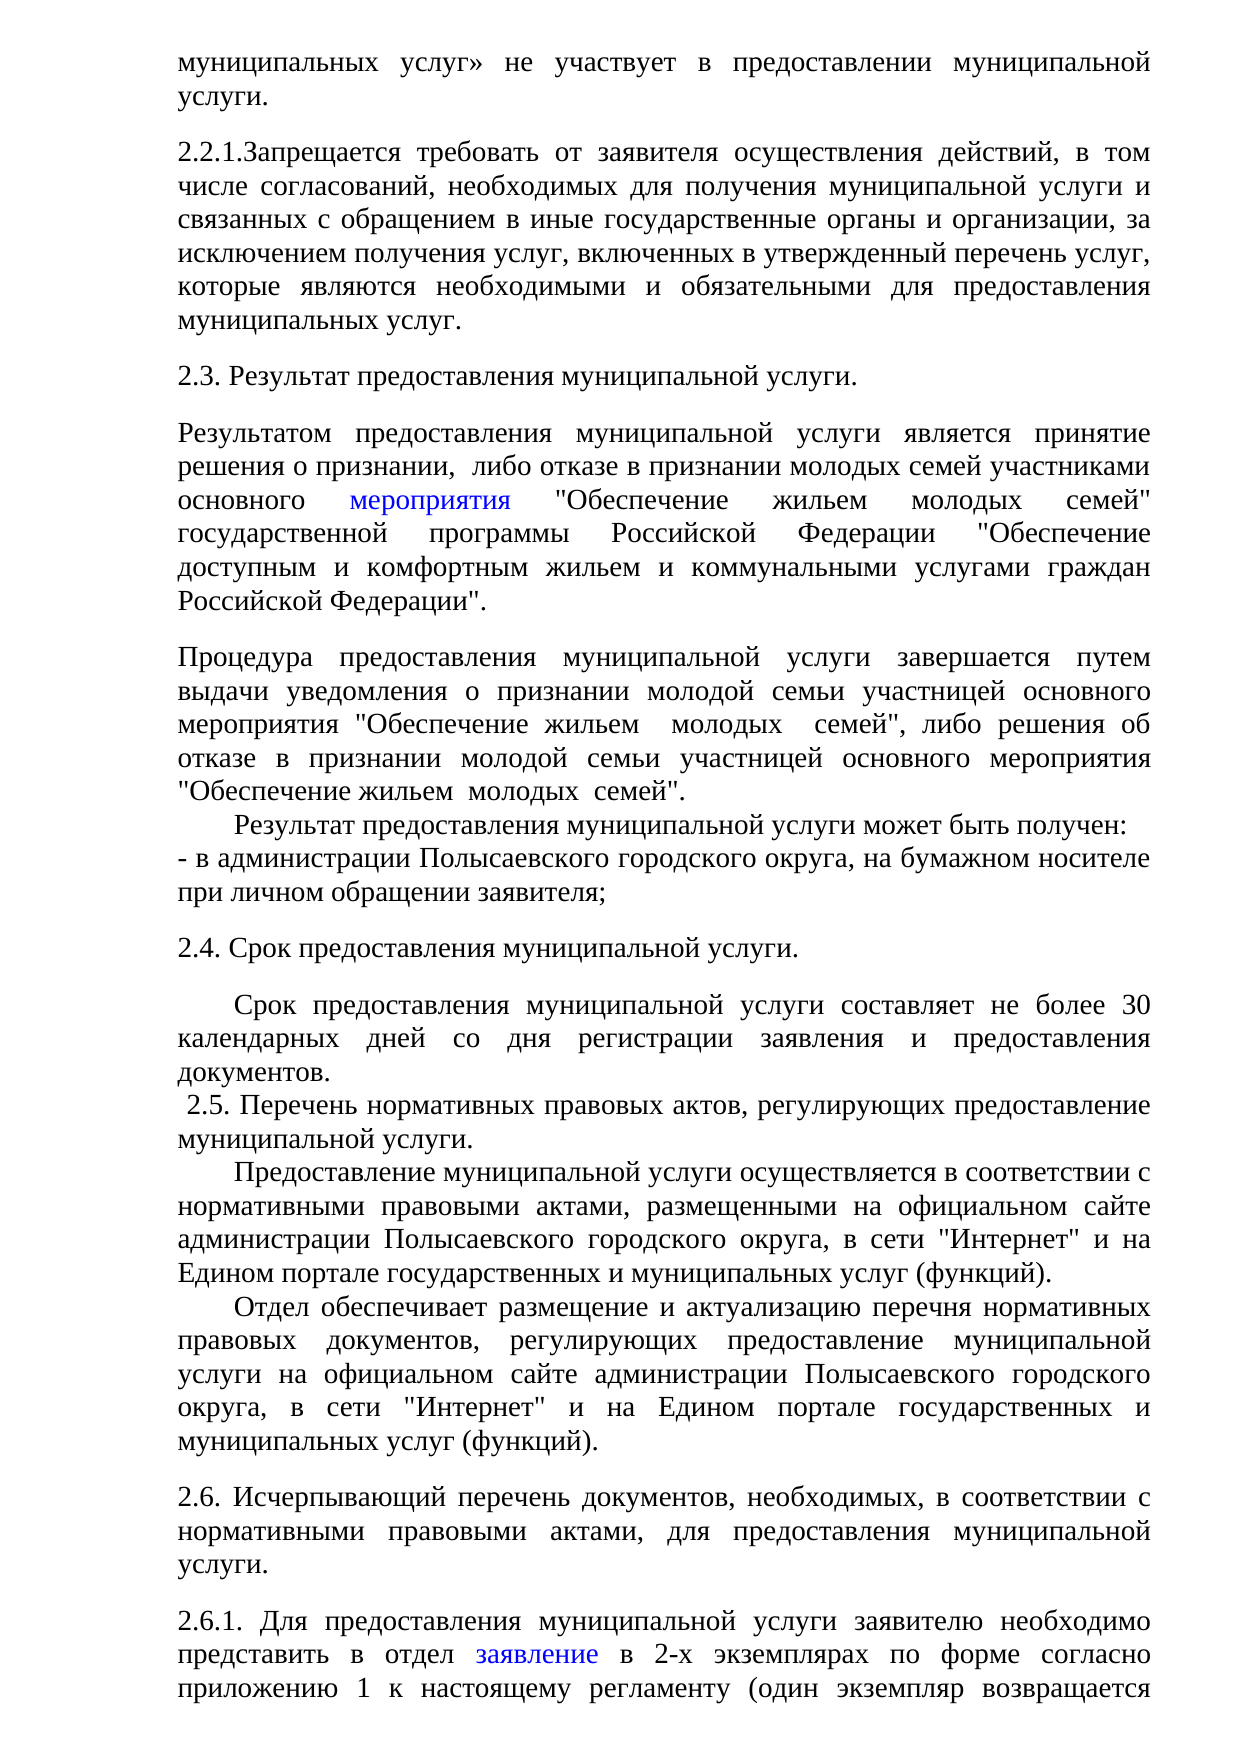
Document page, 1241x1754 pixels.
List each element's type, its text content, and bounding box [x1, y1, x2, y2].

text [177, 44, 1152, 111]
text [177, 1603, 1152, 1703]
text Срок предоставления муниципальной услуги составляет не более 30 календарных дней со дня регистрации заявления и предоставления документов. [177, 987, 1152, 1087]
text 2.6. Исчерпывающий перечень документов, необходимых, в соответствии с нормативными правовыми актами, для предоставления муниципальной услуги. [177, 1479, 1152, 1580]
text Предоставление муниципальной услуги осуществляется в соответствии с нормативными правовыми актами, размещенными на официальном сайте администрации Полысаевского городского округа, в сети "Интернет" и на Едином портале государственных и муниципальных услуг (функций). [177, 1154, 1152, 1289]
text Отдел обеспечивает размещение и актуализацию перечня нормативных правовых документов, регулирующих предоставление муниципальной услуги на официальном сайте администрации Полысаевского городского округа, в сети "Интернет" и на Едином портале государственных и муниципальных услуг (функций). [177, 1289, 1152, 1456]
text - в администрации Полысаевского городского округа, на бумажном носителе при личном обращении заявителя; [177, 840, 1152, 907]
text 2.5. Перечень нормативных правовых актов, регулирующих предоставление муниципальной услуги. [177, 1087, 1152, 1154]
text 2.3. Результат предоставления муниципальной услуги. [177, 358, 1152, 392]
text 2.4. Срок предоставления муниципальной услуги. [177, 930, 1152, 964]
text Результат предоставления муниципальной услуги может быть получен: [177, 807, 1152, 840]
text Процедура предоставления муниципальной услуги завершается путем выдачи уведомления о признании молодой семьи участницей основного мероприятия "Обеспечение жильем молодых семей", либо решения об отказе в признании молодой семьи участницей основного мероприятия "Обеспечение жильем молодых семей". [177, 639, 1152, 807]
text Результатом предоставления муниципальной услуги является принятие решения о признании, либо отказе в признании молодых семей участниками основного мероприятия "Обеспечение жильем молодых семей" государственной программы Российской Федерации "Обеспечение доступным и комфортным жильем и коммунальными услугами граждан Российской Федерации". [177, 415, 1152, 616]
text 2.2.1.Запрещается требовать от заявителя осуществления действий, в том числе согласований, необходимых для получения муниципальной услуги и связанных с обращением в иные государственные органы и организации, за исключением получения услуг, включенных в утвержденный перечень услуг, которые являются необходимыми и обязательными для предоставления муниципальных услуг. [177, 134, 1152, 336]
